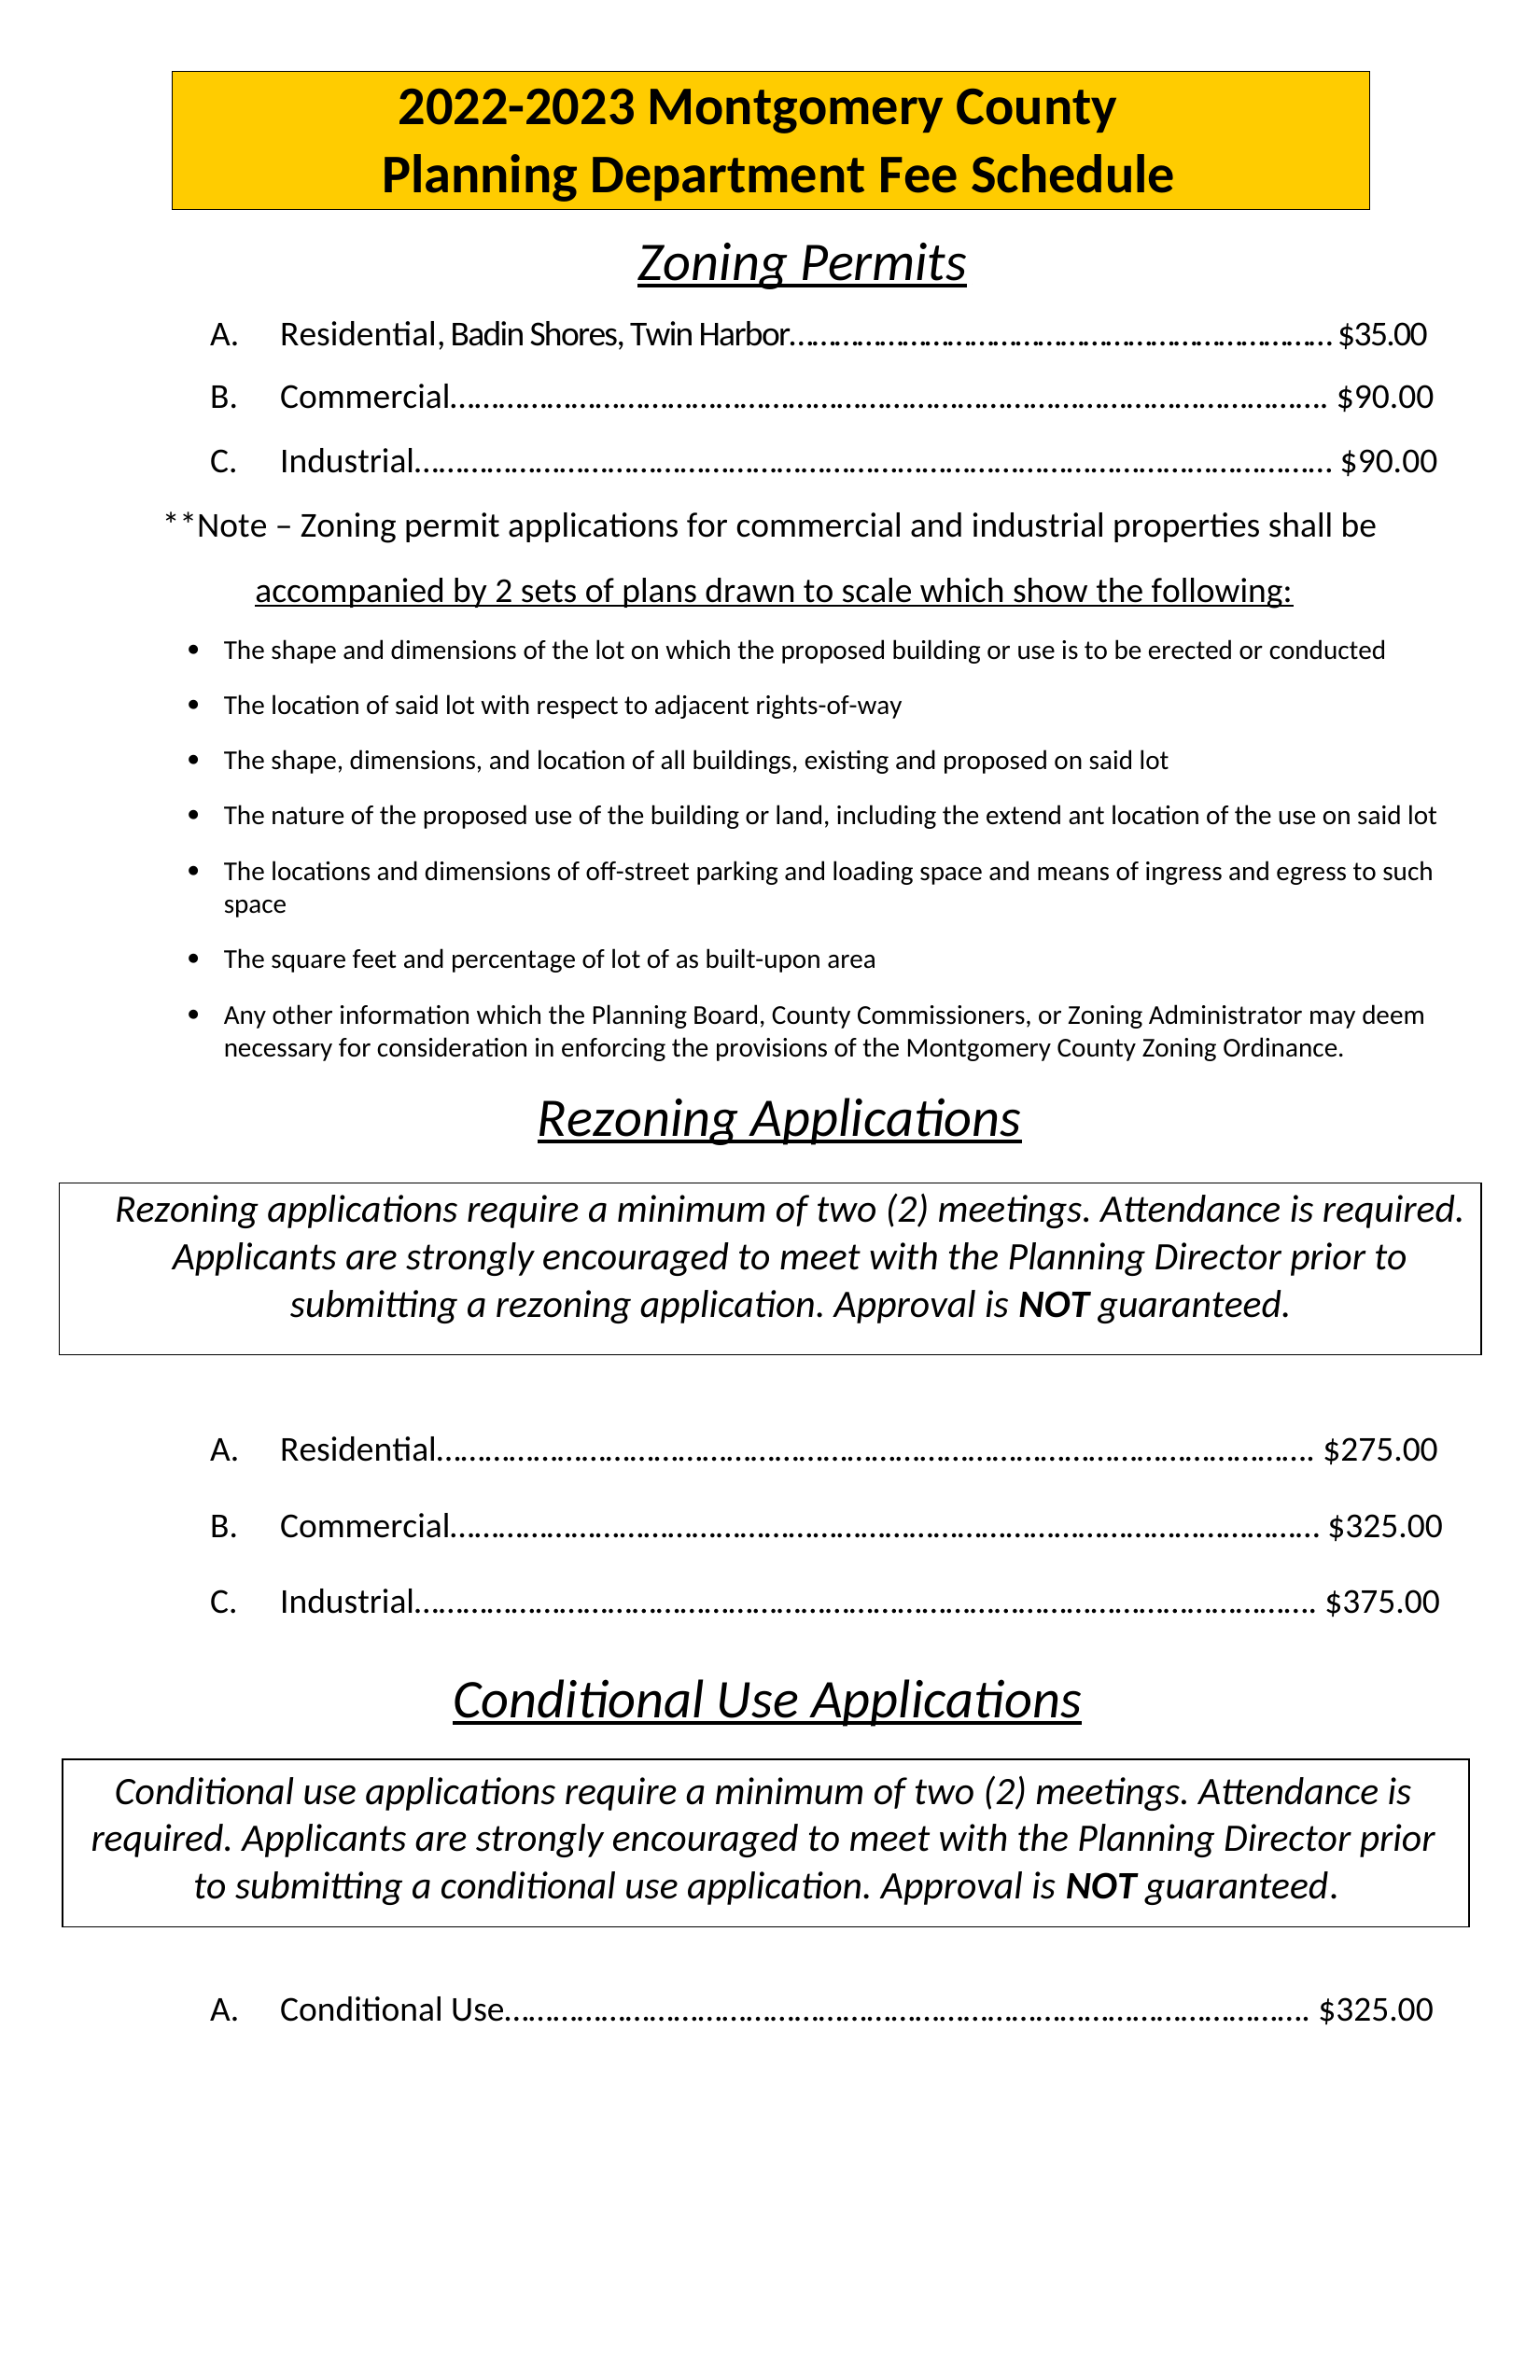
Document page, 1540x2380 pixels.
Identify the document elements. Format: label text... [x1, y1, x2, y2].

list Residential………………………………………………………………………………………………. $275.00 [210, 1427, 1491, 1470]
text accompanied by 2 sets of plans drawn to scale which show the following: [49, 568, 1491, 610]
list Commercial……………………………………………………………………………………………… $325.00 [210, 1504, 1491, 1546]
subtitle Rezoning Applications [100, 1084, 1464, 1149]
subtitle Zoning Permits [146, 228, 1464, 293]
list Residential, Badin Shores, Twin Harbor……………………………………………………………… $35.00 [210, 312, 1491, 355]
list The locations and dimensions of off-street parking and loading space and means of ingress and egress to such space [189, 854, 1491, 920]
list The nature of the proposed use of the building or land, including the extend ant location of the use on said lot [189, 799, 1491, 832]
list Commercial………………………………………………………………………………………………. $90.00 [210, 374, 1491, 416]
list The shape and dimensions of the lot on which the proposed building or use is to be erected or conducted [189, 633, 1491, 666]
text **Note – Zoning permit applications for commercial and industrial properties shall be [49, 503, 1491, 546]
list Conditional Use………………………………………………………………………………………. $325.00 [210, 1987, 1491, 2029]
text Conditional Use Applications [49, 1665, 1491, 1731]
list Any other information which the Planning Board, County Commissioners, or Zoning Administrator may deem necessary for consideration in enforcing the provisions of the Montgomery County Zoning Ordinance. [189, 998, 1491, 1064]
list Industrial…………………………………………………………………………………………………… $90.00 [210, 439, 1491, 482]
list The square feet and percentage of lot of as built-upon area [189, 942, 1491, 975]
list The location of said lot with respect to adjacent rights-of-way [189, 688, 1491, 721]
list Industrial…………………………………………………………………………………………………. $375.00 [210, 1579, 1491, 1622]
list The shape, dimensions, and location of all buildings, existing and proposed on said lot [189, 743, 1491, 777]
